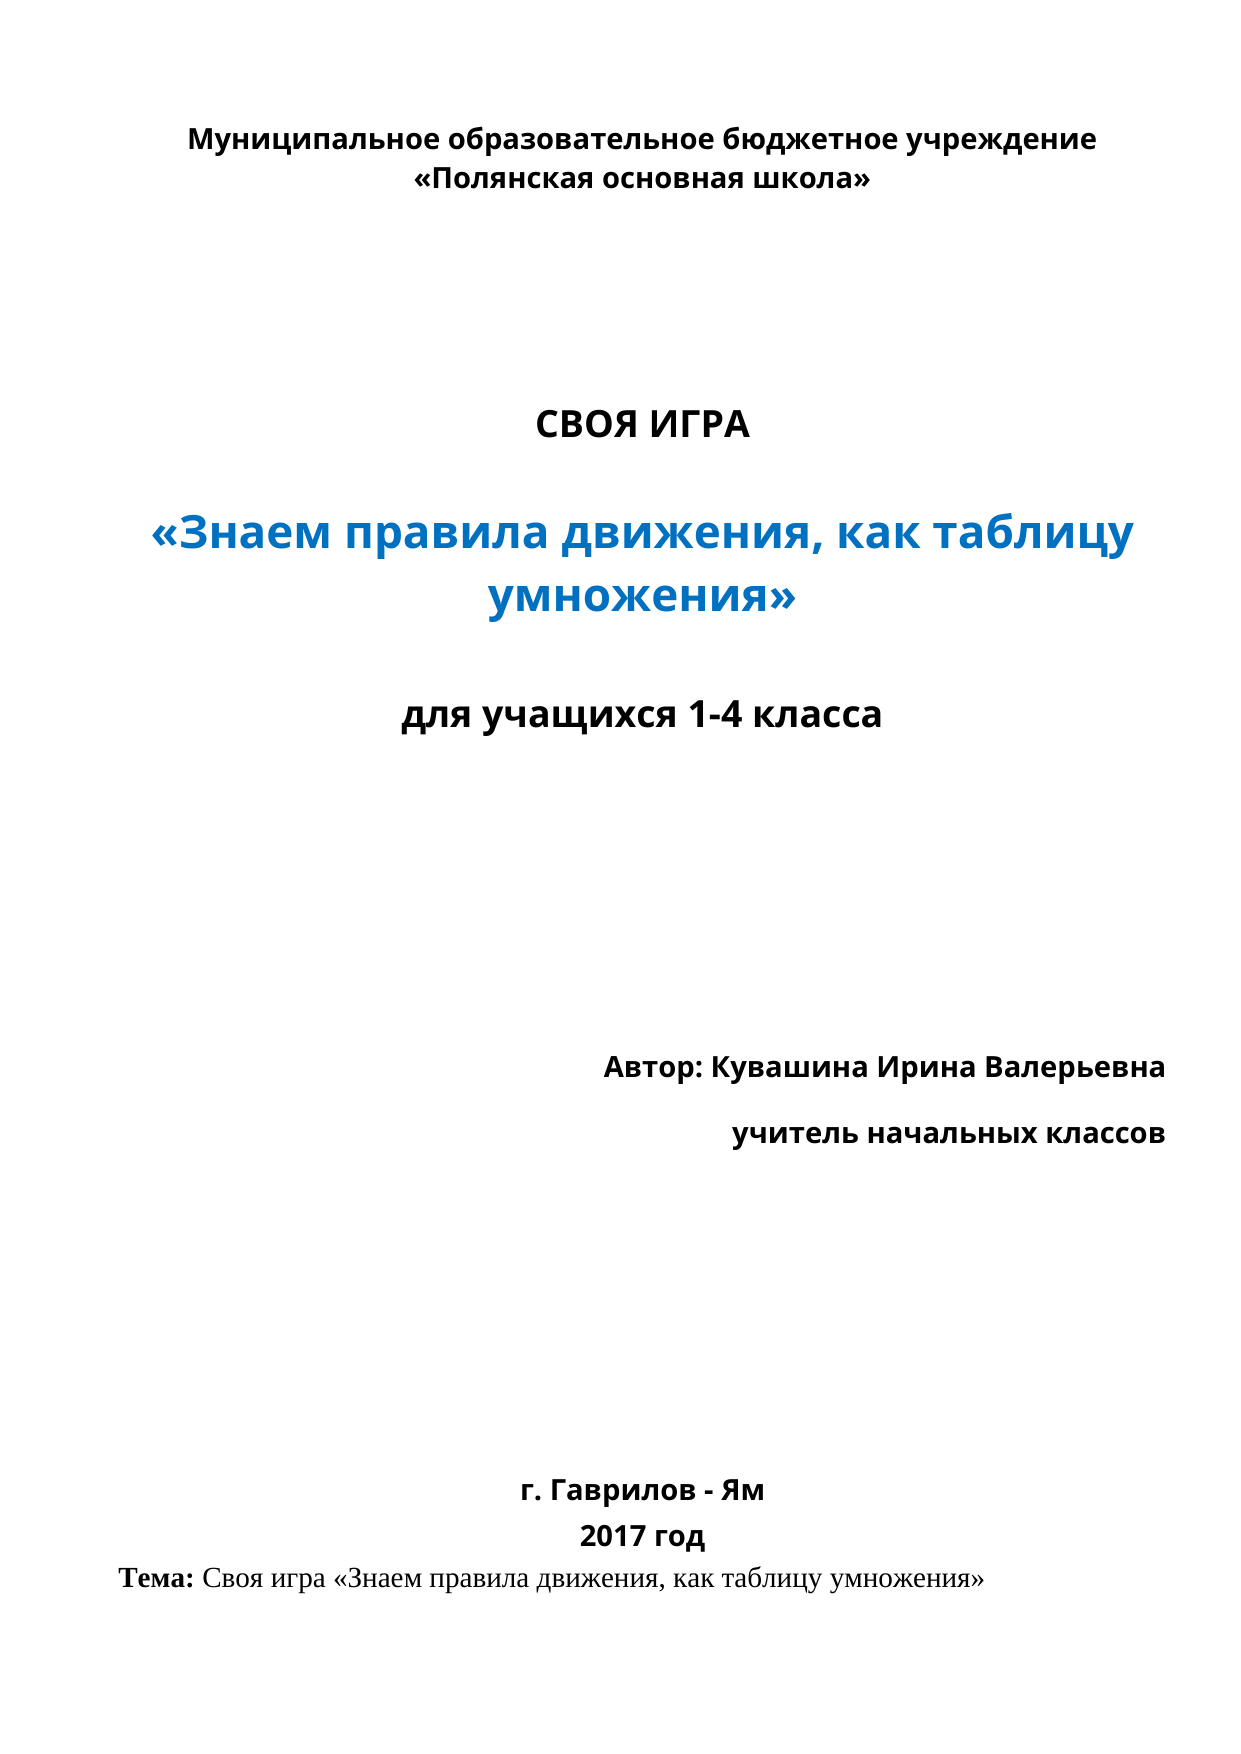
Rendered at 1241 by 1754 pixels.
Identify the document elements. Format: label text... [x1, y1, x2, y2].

text «Знаем правила движения, как таблицу умножения» [118, 500, 1167, 624]
text для учащихся 1-4 класса [118, 687, 1167, 738]
text Автор: Кувашина Ирина Валерьевна [118, 1046, 1167, 1086]
text 2017 год [118, 1515, 1167, 1554]
text Муниципальное образовательное бюджетное учреждение [118, 118, 1167, 158]
text СВОЯ ИГРА [118, 398, 1167, 449]
text «Полянская основная школа» [118, 158, 1167, 197]
text учитель начальных классов [118, 1112, 1167, 1152]
text г. Гаврилов - Ям [118, 1469, 1167, 1509]
text Тема: Своя игра «Знаем правила движения, как таблицу умножения» [118, 1561, 1167, 1594]
